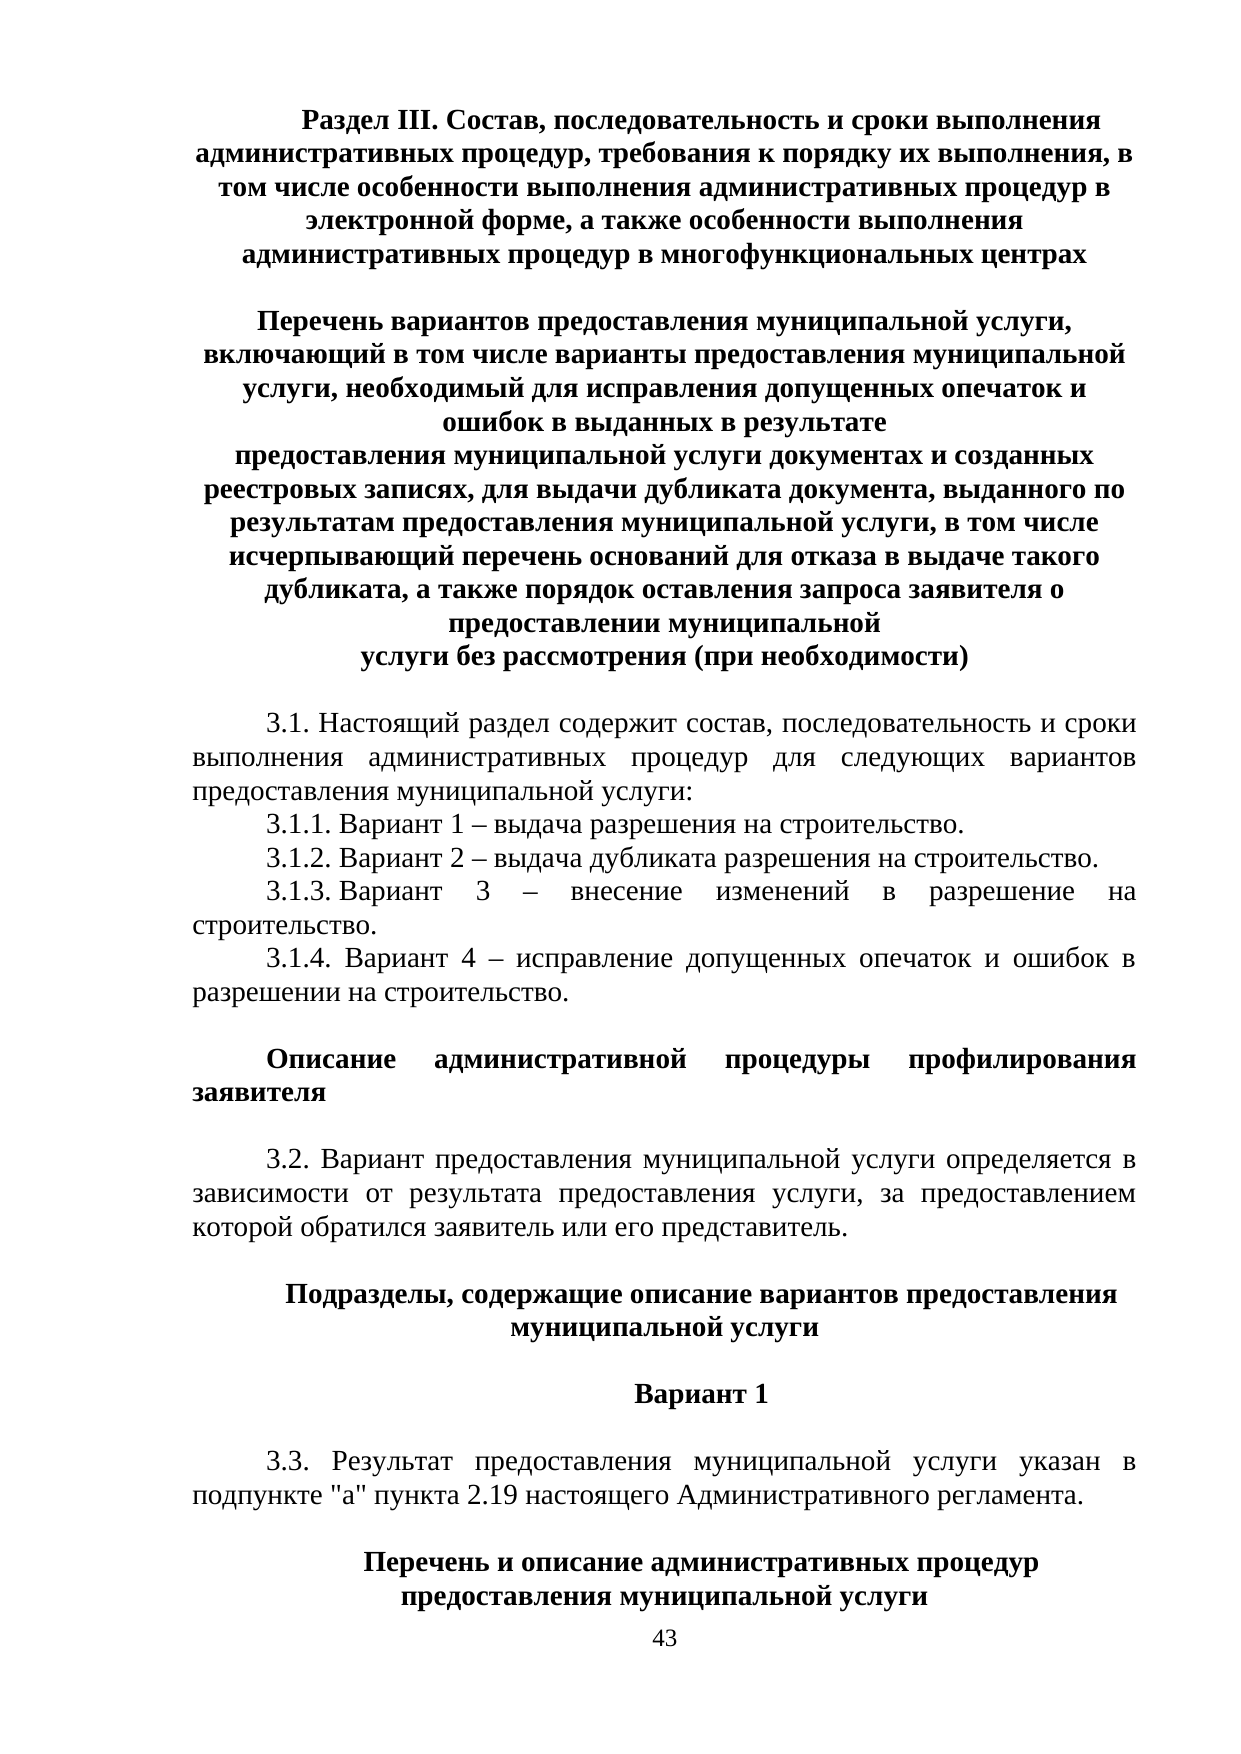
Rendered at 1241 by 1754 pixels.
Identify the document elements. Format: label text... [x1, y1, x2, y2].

text 3.1.3. Вариант 3 – внесение изменений в разрешение на строительство. [192, 873, 1137, 940]
text Перечень и описание административных процедур предоставления муниципальной услуги [192, 1544, 1137, 1611]
title услуги без рассмотрения (при необходимости) [192, 638, 1137, 672]
text Раздел III. Состав, последовательность и сроки выполнения административных процедур, требования к порядку их выполнения, в том числе особенности выполнения административных процедур в электронной форме, а также особенности выполнения административных процедур в многофункциональных центрах [192, 102, 1137, 269]
text 3.1.2. Вариант 2 – выдача дубликата разрешения на строительство. [192, 840, 1137, 873]
text Описание административной процедуры профилирования заявителя [192, 1041, 1137, 1108]
text Вариант 1 [192, 1376, 1137, 1410]
text 3.3. Результат предоставления муниципальной услуги указан в подпункте "а" пункта 2.19 настоящего Административного регламента. [192, 1443, 1137, 1511]
text 3.2. Вариант предоставления муниципальной услуги определяется в зависимости от результата предоставления услуги, за предоставлением которой обратился заявитель или его представитель. [192, 1142, 1137, 1242]
title Перечень вариантов предоставления муниципальной услуги, включающий в том числе варианты предоставления муниципальной услуги, необходимый для исправления допущенных опечаток и ошибок в выданных в результате [192, 303, 1137, 437]
text Подразделы, содержащие описание вариантов предоставления муниципальной услуги [192, 1276, 1137, 1343]
text 3.1.1. Вариант 1 – выдача разрешения на строительство. [192, 806, 1137, 840]
title предоставления муниципальной услуги документах и созданных реестровых записях, для выдачи дубликата документа, выданного по результатам предоставления муниципальной услуги, в том числе исчерпывающий перечень оснований для отказа в выдаче такого дубликата, а также порядок оставления запроса заявителя о предоставлении муниципальной [192, 437, 1137, 638]
text 3.1.4. Вариант 4 – исправление допущенных опечаток и ошибок в разрешении на строительство. [192, 940, 1137, 1007]
text 3.1. Настоящий раздел содержит состав, последовательность и сроки выполнения административных процедур для следующих вариантов предоставления муниципальной услуги: [192, 706, 1137, 806]
